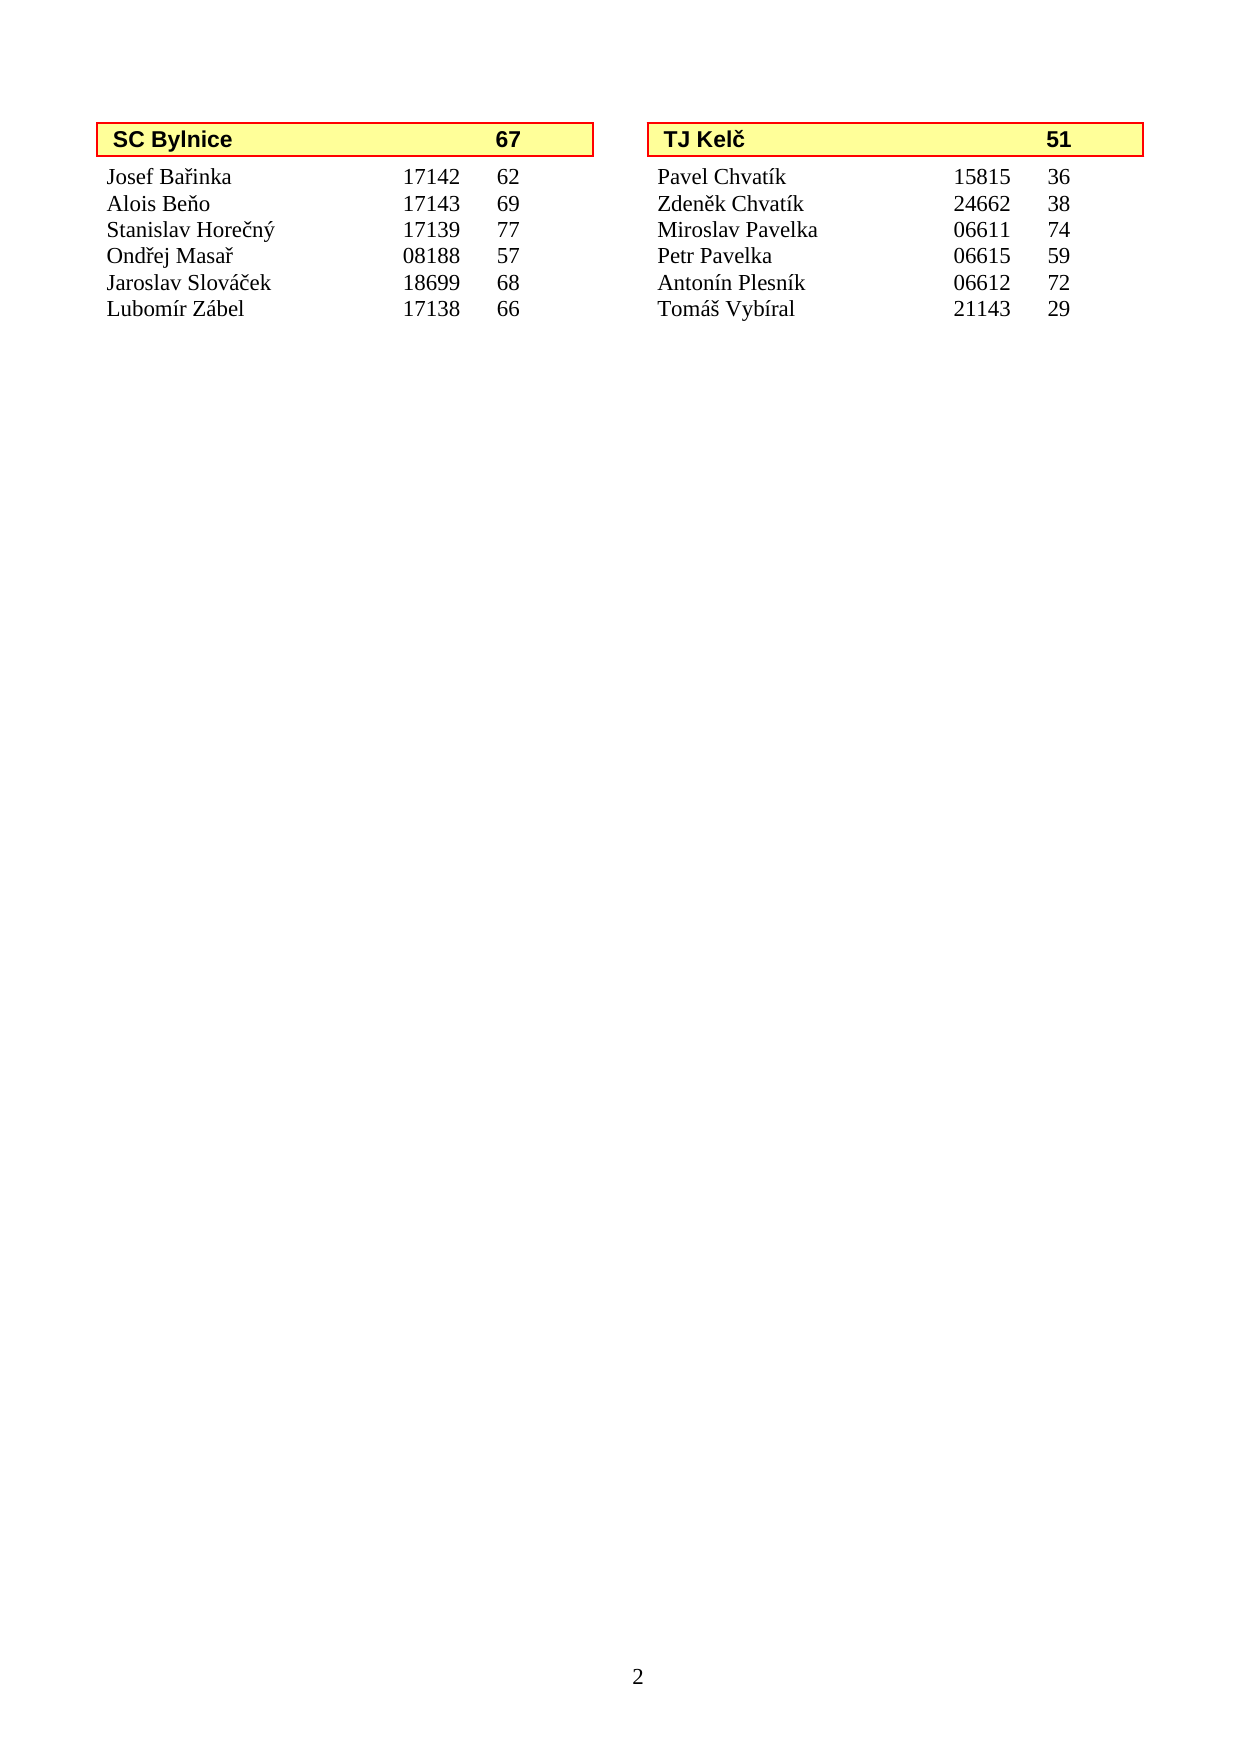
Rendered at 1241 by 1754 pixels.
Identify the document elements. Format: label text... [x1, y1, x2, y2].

text Pavel Chvatík 15815 36 [657, 163, 1134, 189]
text Zdeněk Chvatík 24662 38 [657, 189, 1134, 216]
text Jaroslav Slováček 18699 68 [106, 269, 583, 295]
text Alois Beňo 17143 69 [106, 189, 583, 216]
text Ondřej Masař 08188 57 [106, 242, 583, 269]
text Josef Bařinka 17142 62 [106, 163, 583, 189]
text Tomáš Vybíral 21143 29 [657, 295, 1134, 321]
text TJ Kelč 51 [649, 124, 1142, 155]
text Lubomír Zábel 17138 66 [106, 295, 583, 321]
text Antonín Plesník 06612 72 [657, 269, 1134, 295]
text Stanislav Horečný 17139 77 [106, 216, 583, 242]
text Petr Pavelka 06615 59 [657, 242, 1134, 269]
text Miroslav Pavelka 06611 74 [657, 216, 1134, 242]
text SC Bylnice 67 [98, 124, 592, 155]
